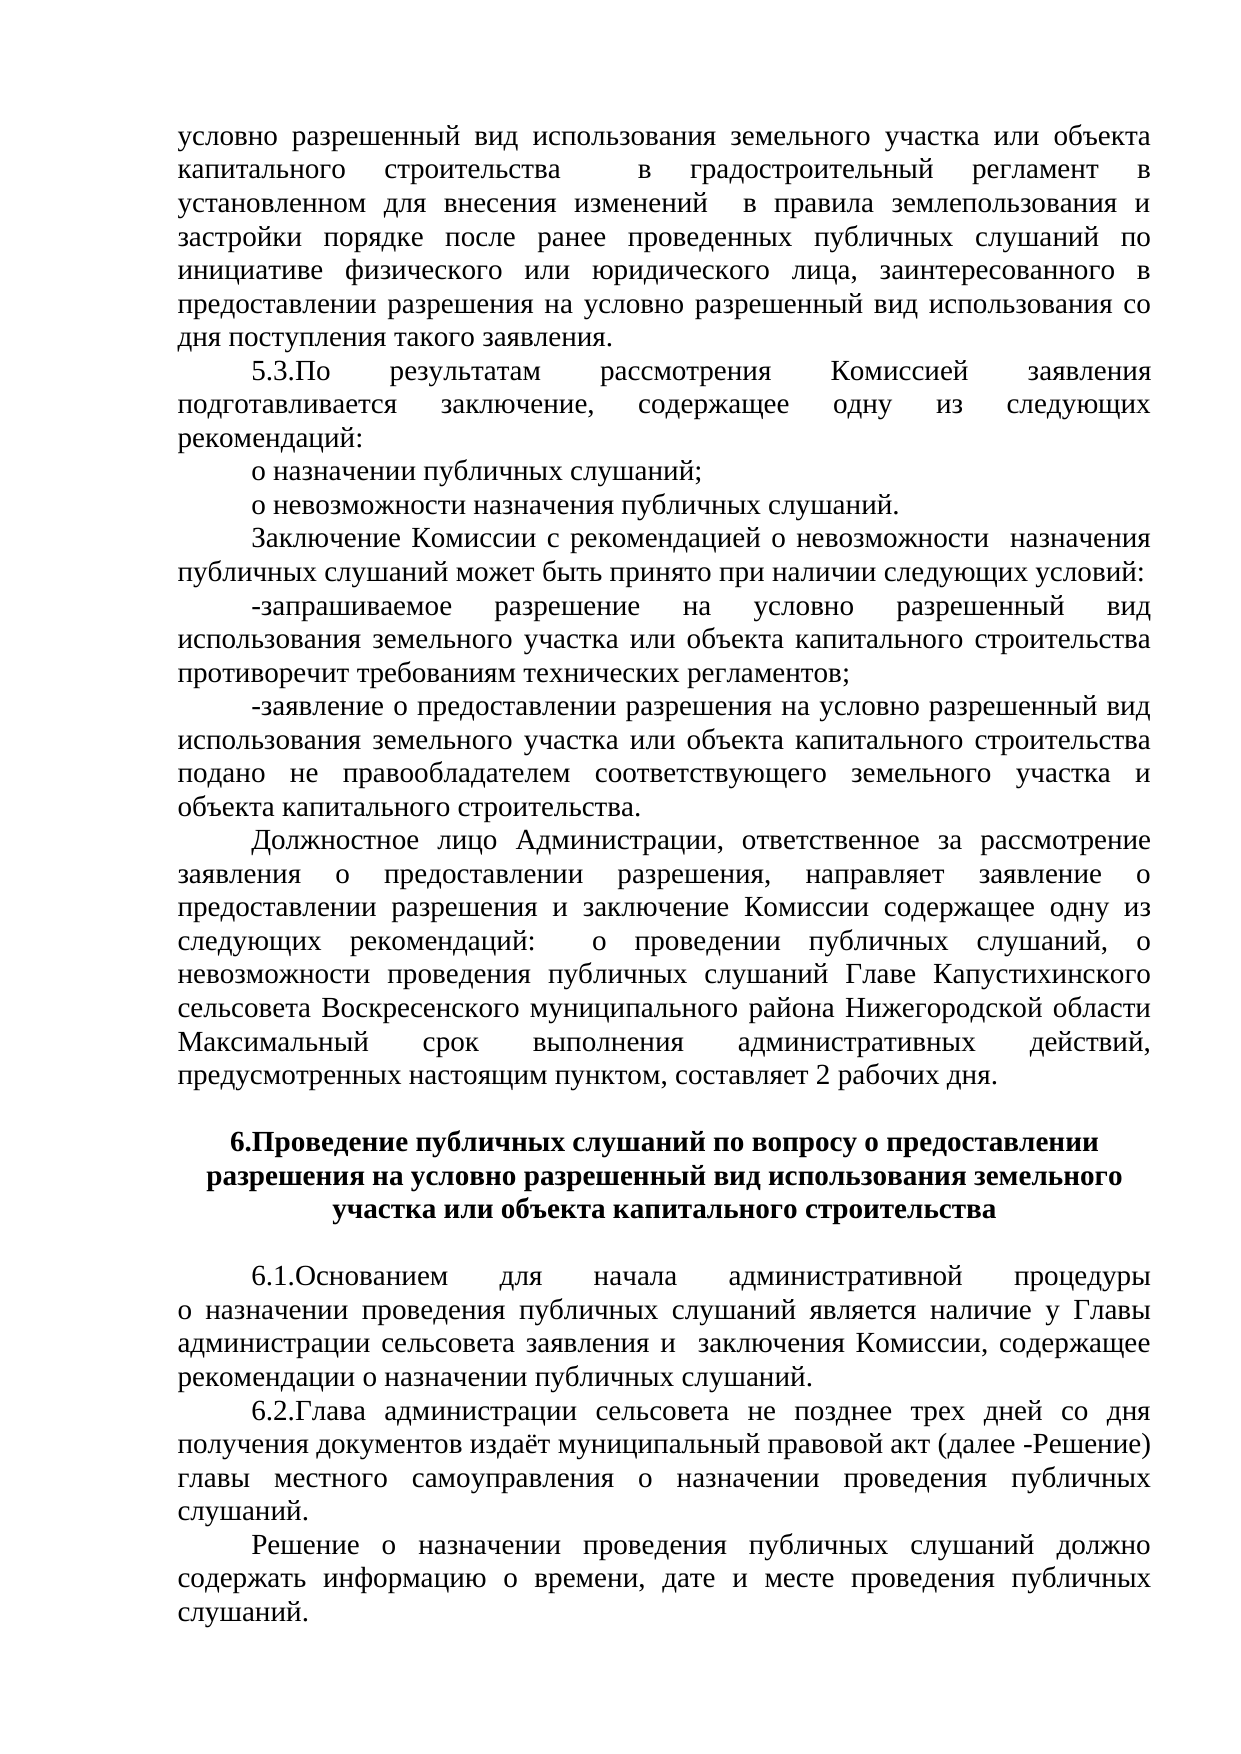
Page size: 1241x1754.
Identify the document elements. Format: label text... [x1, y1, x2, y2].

text Решение о назначении проведения публичных слушаний должно содержать информацию о времени, дате и месте проведения публичных слушаний. [177, 1527, 1152, 1627]
text о назначении публичных слушаний; [177, 453, 1152, 487]
text 6.Проведение публичных слушаний по вопросу о предоставлении разрешения на условно разрешенный вид использования земельного участка или объекта капитального строительства [177, 1124, 1152, 1225]
text Должностное лицо Администрации, ответственное за рассмотрение заявления о предоставлении разрешения, направляет заявление о предоставлении разрешения и заключение Комиссии содержащее одну из следующих рекомендаций: о проведении публичных слушаний, о невозможности проведения публичных слушаний Главе Капустихинского сельсовета Воскресенского муниципального района Нижегородской области Максимальный срок выполнения административных действий, предусмотренных настоящим пунктом, составляет 2 рабочих дня. [177, 822, 1152, 1091]
text 6.1.Основанием для начала административной процедуры о назначении проведения публичных слушаний является наличие у Главы администрации сельсовета заявления и заключения Комиссии, содержащее рекомендации о назначении публичных слушаний. [177, 1258, 1152, 1393]
text -запрашиваемое разрешение на условно разрешенный вид использования земельного участка или объекта капитального строительства противоречит требованиям технических регламентов; [177, 588, 1152, 688]
text Заключение Комиссии с рекомендацией о невозможности назначения публичных слушаний может быть принято при наличии следующих условий: [177, 521, 1152, 588]
text о невозможности назначения публичных слушаний. [177, 487, 1152, 521]
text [177, 118, 1152, 353]
text 6.2.Глава администрации сельсовета не позднее трех дней со дня получения документов издаёт муниципальный правовой акт (далее -Решение) главы местного самоуправления о назначении проведения публичных слушаний. [177, 1393, 1152, 1527]
text 5.3.По результатам рассмотрения Комиссией заявления подготавливается заключение, содержащее одну из следующих рекомендаций: [177, 353, 1152, 453]
text -заявление о предоставлении разрешения на условно разрешенный вид использования земельного участка или объекта капитального строительства подано не правообладателем соответствующего земельного участка и объекта капитального строительства. [177, 688, 1152, 822]
